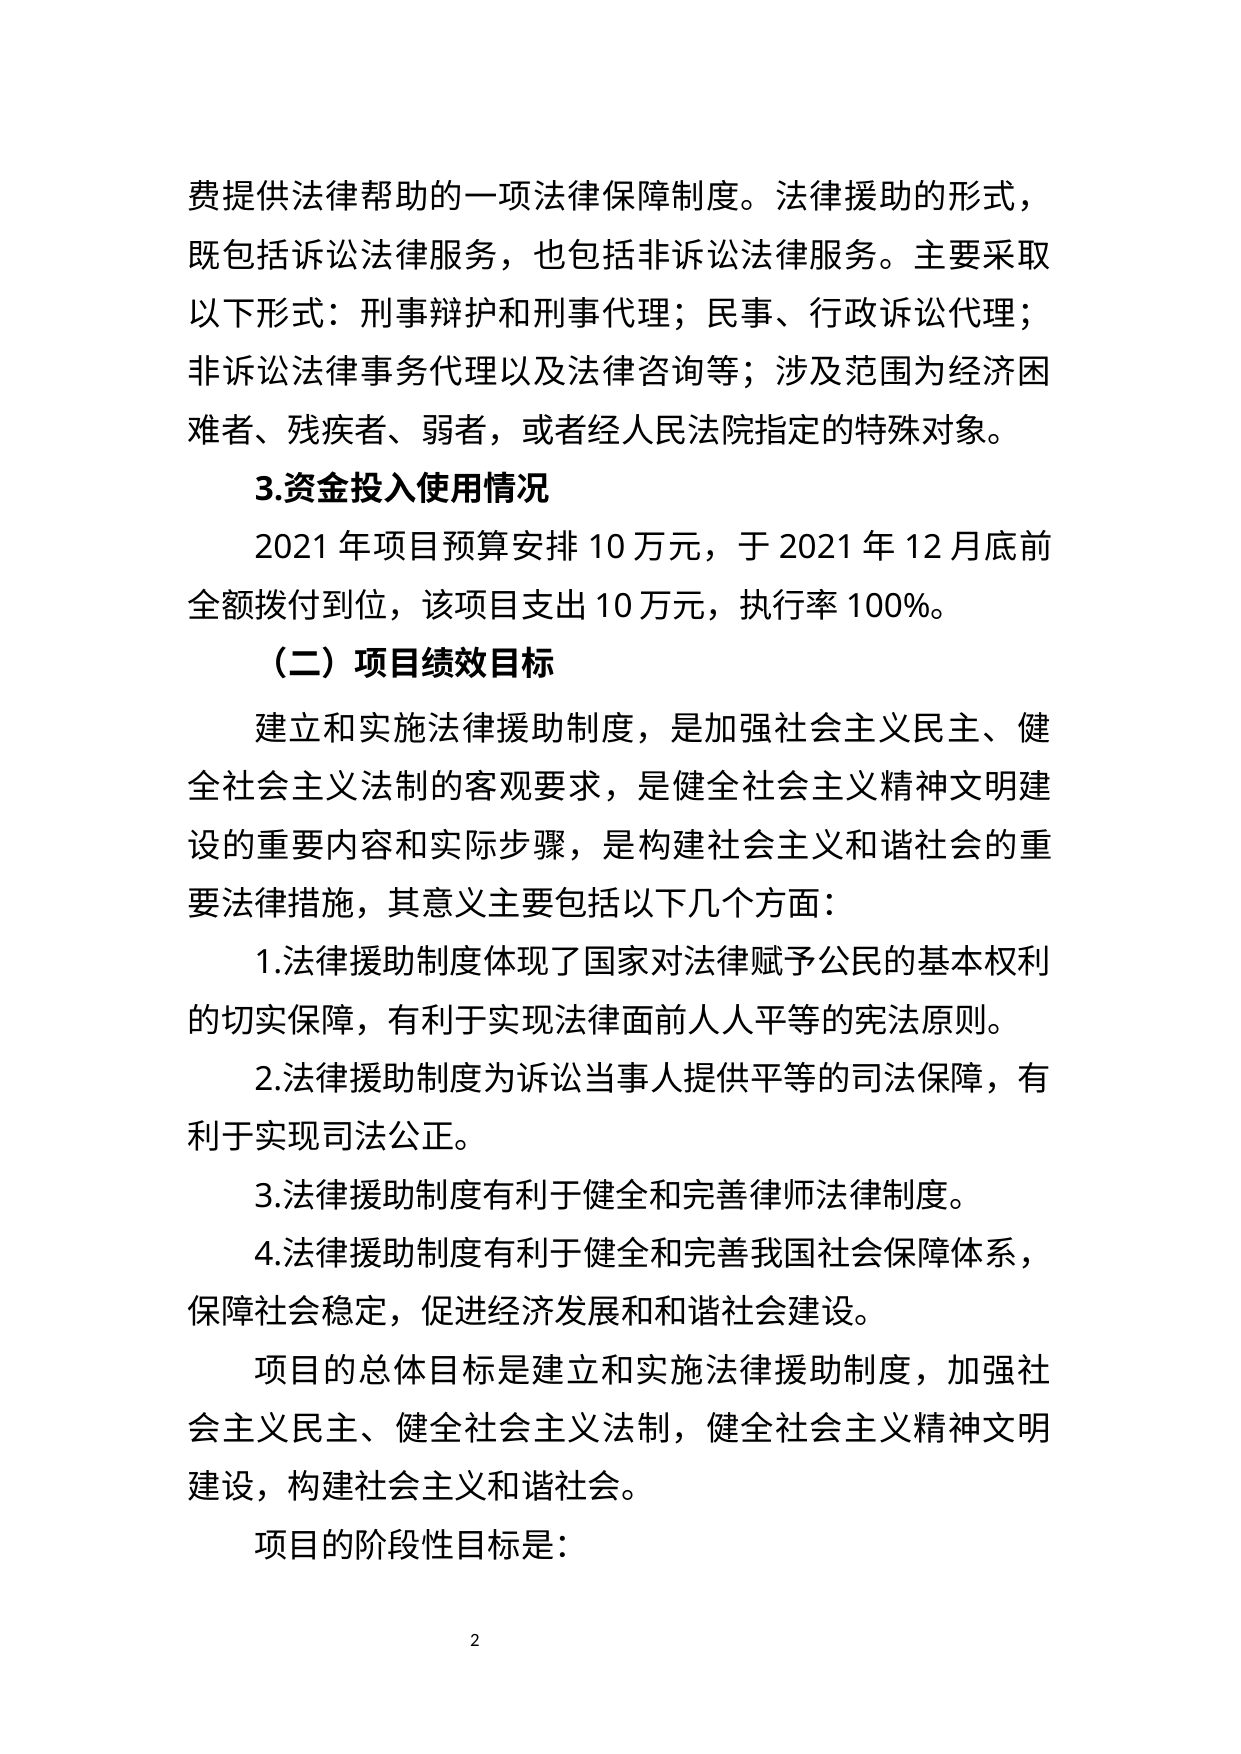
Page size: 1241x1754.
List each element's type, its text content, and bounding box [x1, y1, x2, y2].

text 项目的总体目标是建立和实施法律援助制度，加强社会主义民主、健全社会主义法制，健全社会主义精神文明建设，构建社会主义和谐社会。 [187, 1335, 1053, 1510]
text 2021年项目预算安排10万元，于2021年12月底前全额拨付到位，该项目支出10万元，执行率100%。 [187, 512, 1053, 629]
text 项目的阶段性目标是： [187, 1510, 1053, 1569]
text 3.法律援助制度有利于健全和完善律师法律制度。 [187, 1160, 1053, 1219]
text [187, 162, 1053, 454]
text 2.法律援助制度为诉讼当事人提供平等的司法保障，有利于实现司法公正。 [187, 1044, 1053, 1160]
text 1.法律援助制度体现了国家对法律赋予公民的基本权利的切实保障，有利于实现法律面前人人平等的宪法原则。 [187, 927, 1053, 1044]
text 建立和实施法律援助制度，是加强社会主义民主、健全社会主义法制的客观要求，是健全社会主义精神文明建设的重要内容和实际步骤，是构建社会主义和谐社会的重要法律措施，其意义主要包括以下几个方面： [187, 694, 1053, 927]
text （二）项目绩效目标 [187, 629, 1053, 694]
text 3.资金投入使用情况 [187, 454, 1053, 512]
text 4.法律援助制度有利于健全和完善我国社会保障体系，保障社会稳定，促进经济发展和和谐社会建设。 [187, 1219, 1053, 1335]
